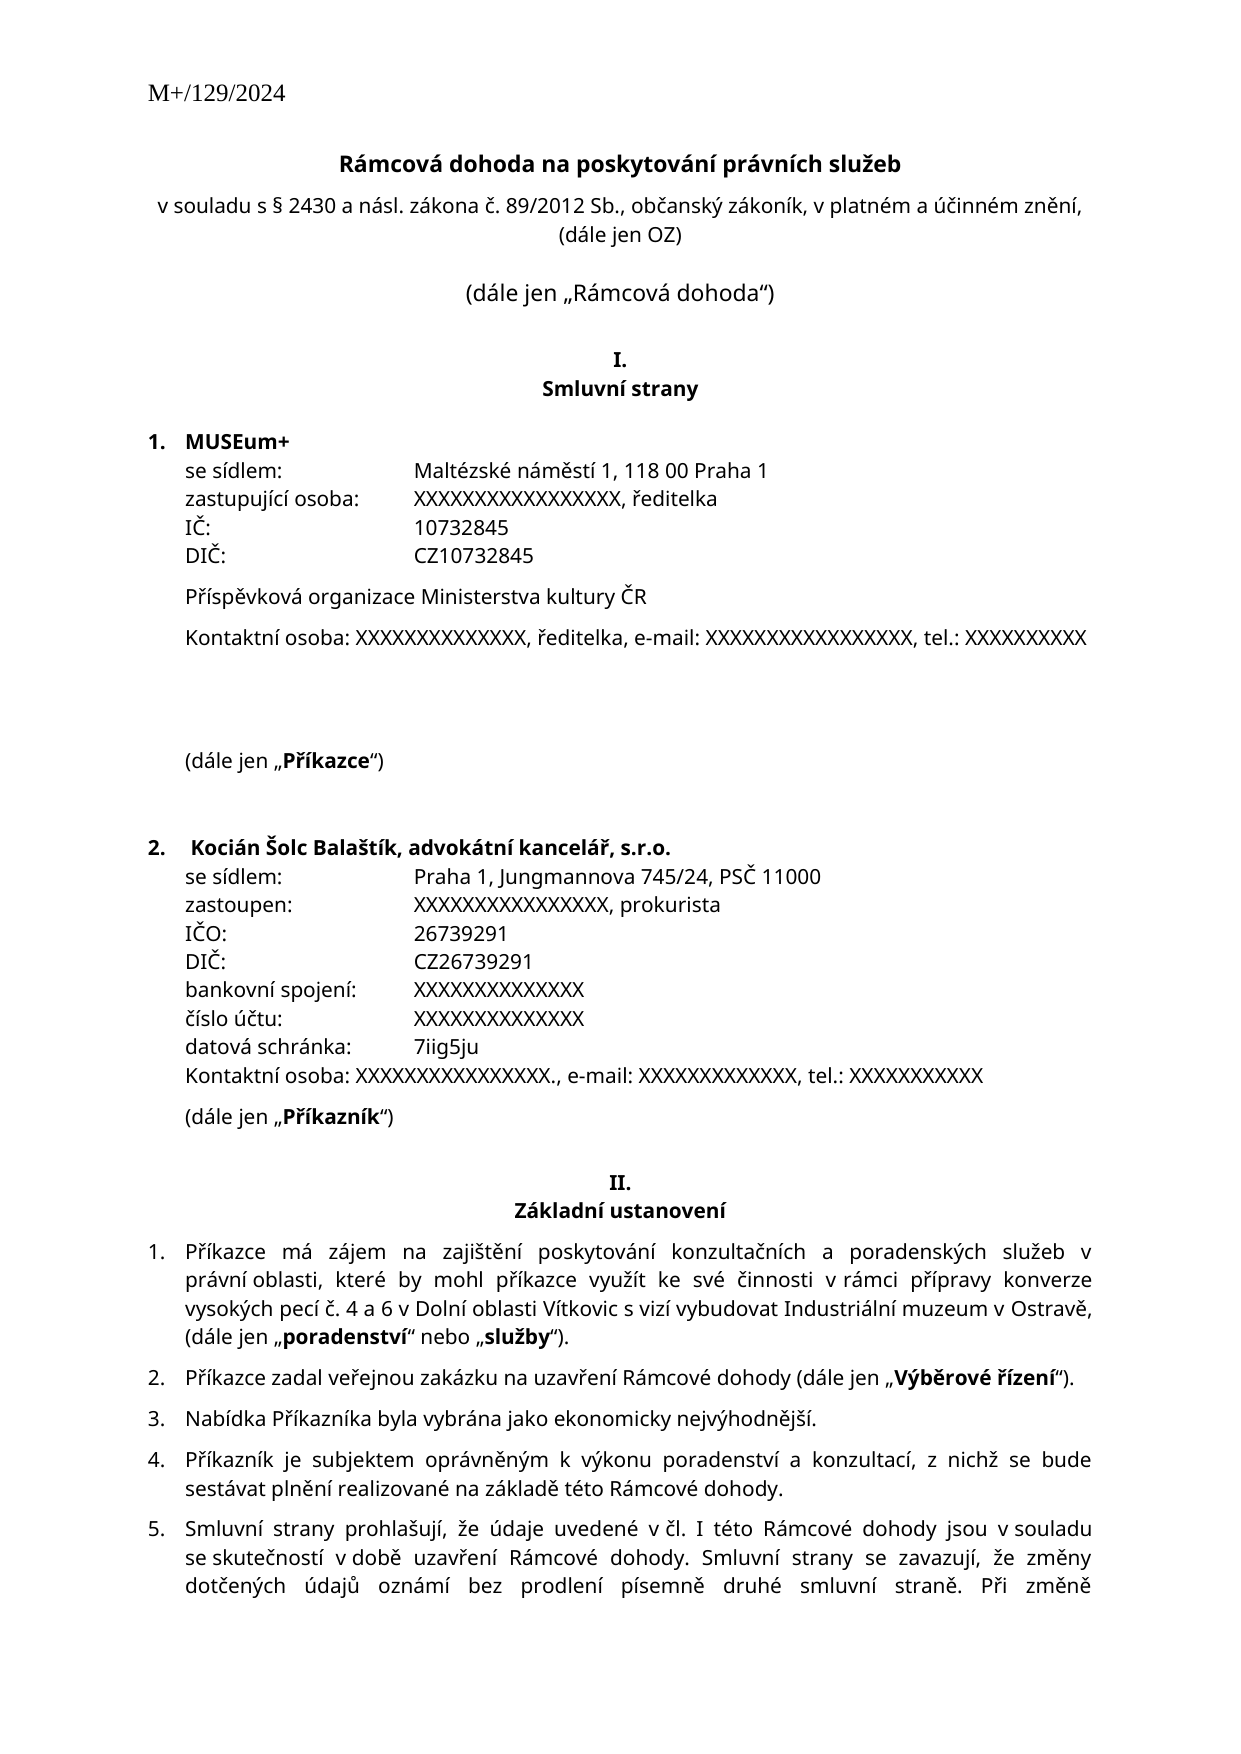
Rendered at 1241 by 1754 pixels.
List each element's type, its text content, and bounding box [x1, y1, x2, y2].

list Příkazník je subjektem oprávněným k výkonu poradenství a konzultací, z nichž se bude sestávat plnění realizované na základě této Rámcové dohody. [148, 1445, 1092, 1502]
text číslo účtu: XXXXXXXXXXXXXX [185, 1004, 1092, 1032]
text (dále jen „Příkazce“) [185, 746, 1092, 774]
text zastupující osoba: XXXXXXXXXXXXXXXXX, ředitelka [185, 484, 1092, 513]
text DIČ: CZ26739291 [185, 947, 1092, 976]
text Rámcová dohoda na poskytování právních služeb [148, 148, 1092, 179]
text v souladu s § 2430 a násl. zákona č. 89/2012 Sb., občanský zákoník, v platném a účinném znění, (dále jen OZ) [148, 191, 1092, 248]
text I. Smluvní strany [148, 346, 1092, 402]
list MUSEum+ [148, 427, 1092, 456]
text datová schránka: 7iig5ju [185, 1032, 1092, 1061]
list Nabídka Příkazníka byla vybrána jako ekonomicky nejvýhodnější. [148, 1404, 1092, 1433]
text II. Základní ustanovení [148, 1168, 1092, 1224]
text se sídlem: Praha 1, Jungmannova 745/24, PSČ 11000 [185, 862, 1092, 890]
text IČ: 10732845 [185, 513, 1092, 541]
list Kocián Šolc Balaštík, advokátní kancelář, s.r.o. [148, 833, 1092, 862]
text Kontaktní osoba: XXXXXXXXXXXXXXXX., e-mail: XXXXXXXXXXXXX, tel.: XXXXXXXXXXX [185, 1061, 1092, 1089]
text Kontaktní osoba: XXXXXXXXXXXXXX, ředitelka, e-mail: XXXXXXXXXXXXXXXXX, tel.: XXXXXXXXXX [185, 623, 1092, 651]
text IČO: 26739291 [185, 919, 1092, 947]
list Příkazce zadal veřejnou zakázku na uzavření Rámcové dohody (dále jen „Výběrové řízení“). [148, 1363, 1092, 1392]
text bankovní spojení: XXXXXXXXXXXXXX [185, 976, 1092, 1004]
text (dále jen „Příkazník“) [185, 1102, 1092, 1130]
list Příkazce má zájem na zajištění poskytování konzultačních a poradenských služeb v právní oblasti, které by mohl příkazce využít ke své činnosti v rámci přípravy konverze vysokých pecí č. 4 a 6 v Dolní oblasti Vítkovic s vizí vybudovat Industriální muzeum v Ostravě, (dále jen „poradenství“ nebo „služby“). [148, 1237, 1092, 1351]
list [148, 1514, 1092, 1600]
text DIČ: CZ10732845 [185, 541, 1092, 569]
text Příspěvková organizace Ministerstva kultury ČR [185, 582, 1092, 611]
text se sídlem: Maltézské náměstí 1, 118 00 Praha 1 [185, 456, 1092, 484]
text zastoupen: XXXXXXXXXXXXXXXX, prokurista [185, 890, 1092, 919]
text (dále jen „Rámcová dohoda“) [148, 248, 1092, 308]
